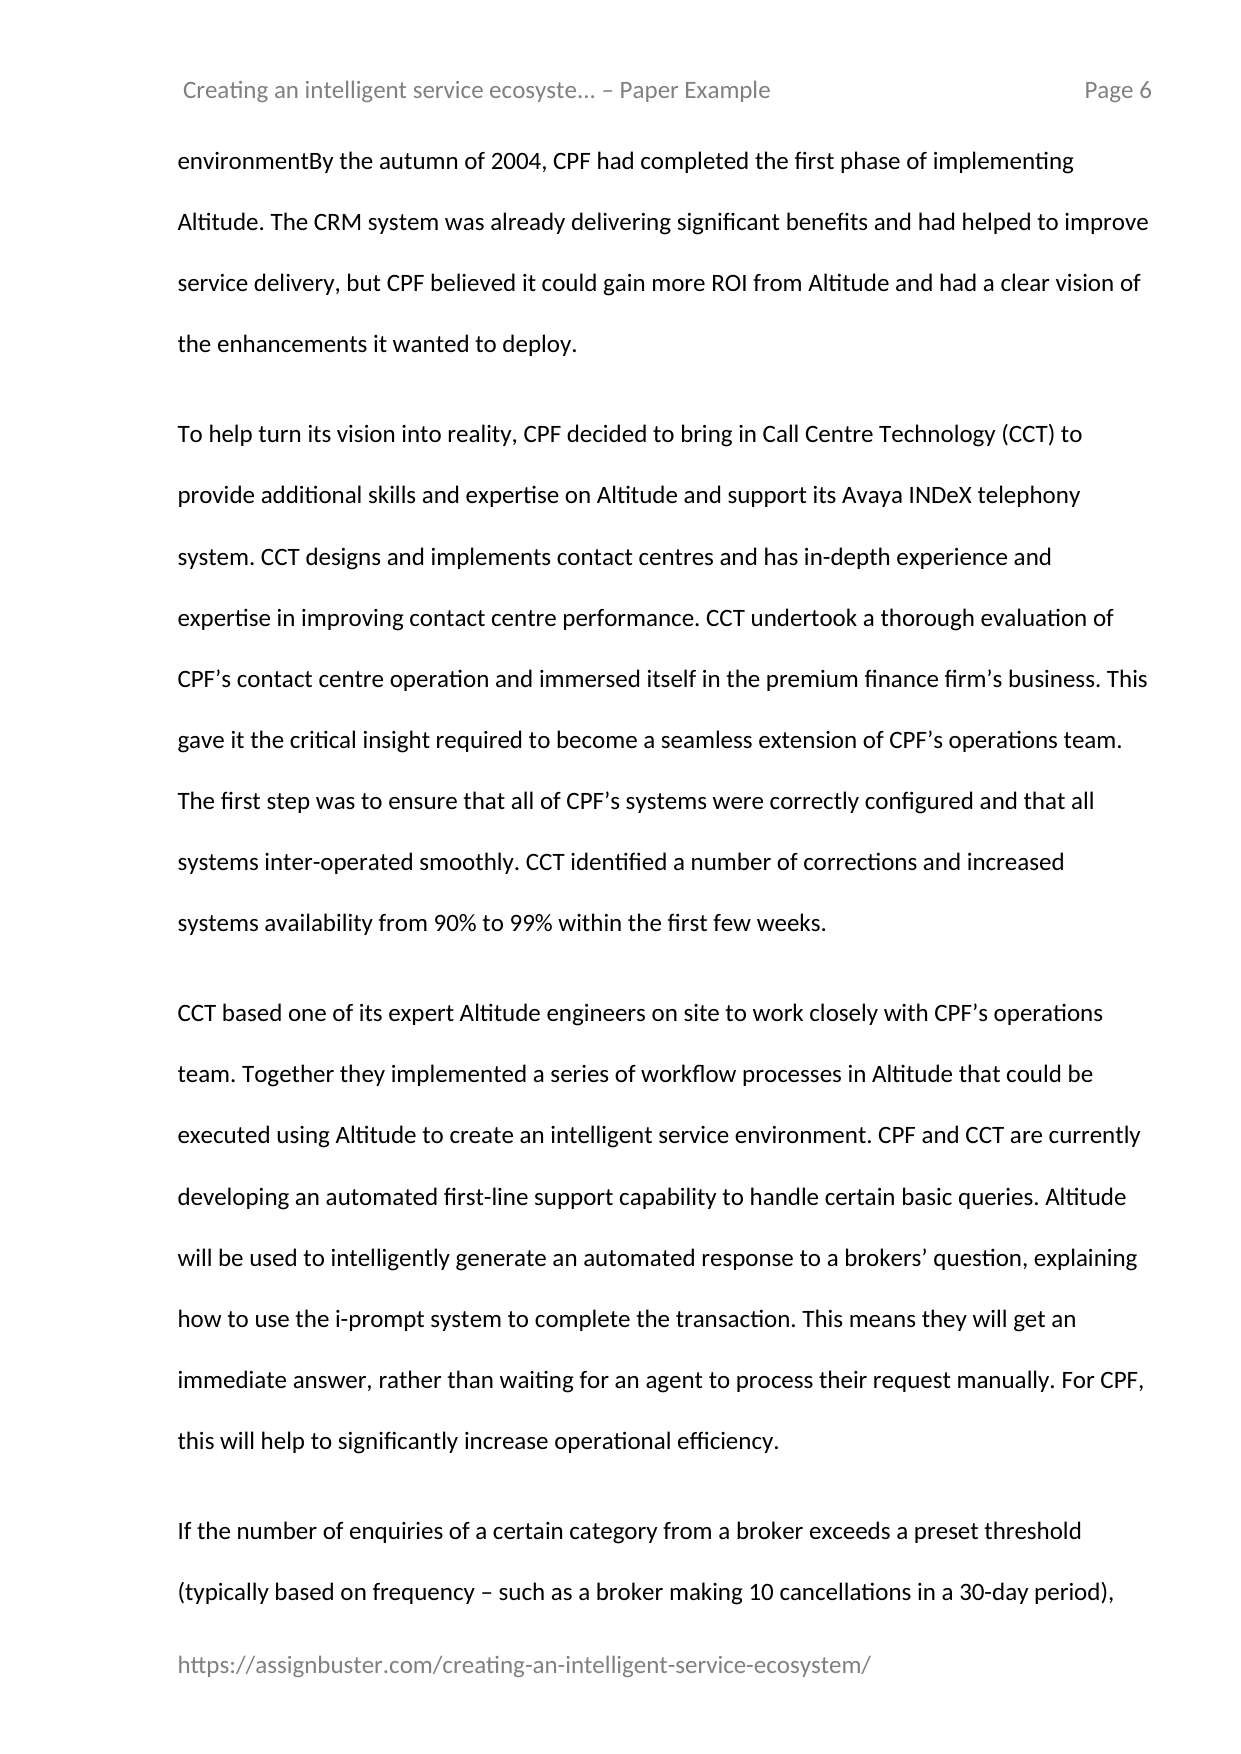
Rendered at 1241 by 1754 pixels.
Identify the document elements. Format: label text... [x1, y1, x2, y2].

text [177, 145, 1152, 359]
text To help turn its vision into reality, CPF decided to bring in Call Centre Technology (CCT) to provide additional skills and expertise on Altitude and support its Avaya INDeX telephony system. CCT designs and implements contact centres and has in-depth experience and expertise in improving contact centre performance. CCT undertook a thorough evaluation of CPF’s contact centre operation and immersed itself in the premium finance firm’s business. This gave it the critical insight required to become a seamless extension of CPF’s operations team. The first step was to ensure that all of CPF’s systems were correctly configured and that all systems inter-operated smoothly. CCT identified a number of corrections and increased systems availability from 90% to 99% within the first few weeks. [177, 419, 1152, 937]
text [177, 1515, 1152, 1607]
text CCT based one of its expert Altitude engineers on site to work closely with CPF’s operations team. Together they implemented a series of workflow processes in Altitude that could be executed using Altitude to create an intelligent service environment. CPF and CCT are currently developing an automated first-line support capability to handle certain basic queries. Altitude will be used to intelligently generate an automated response to a brokers’ question, explaining how to use the i-prompt system to complete the transaction. This means they will get an immediate answer, rather than waiting for an agent to process their request manually. For CPF, this will help to significantly increase operational efficiency. [177, 997, 1152, 1455]
